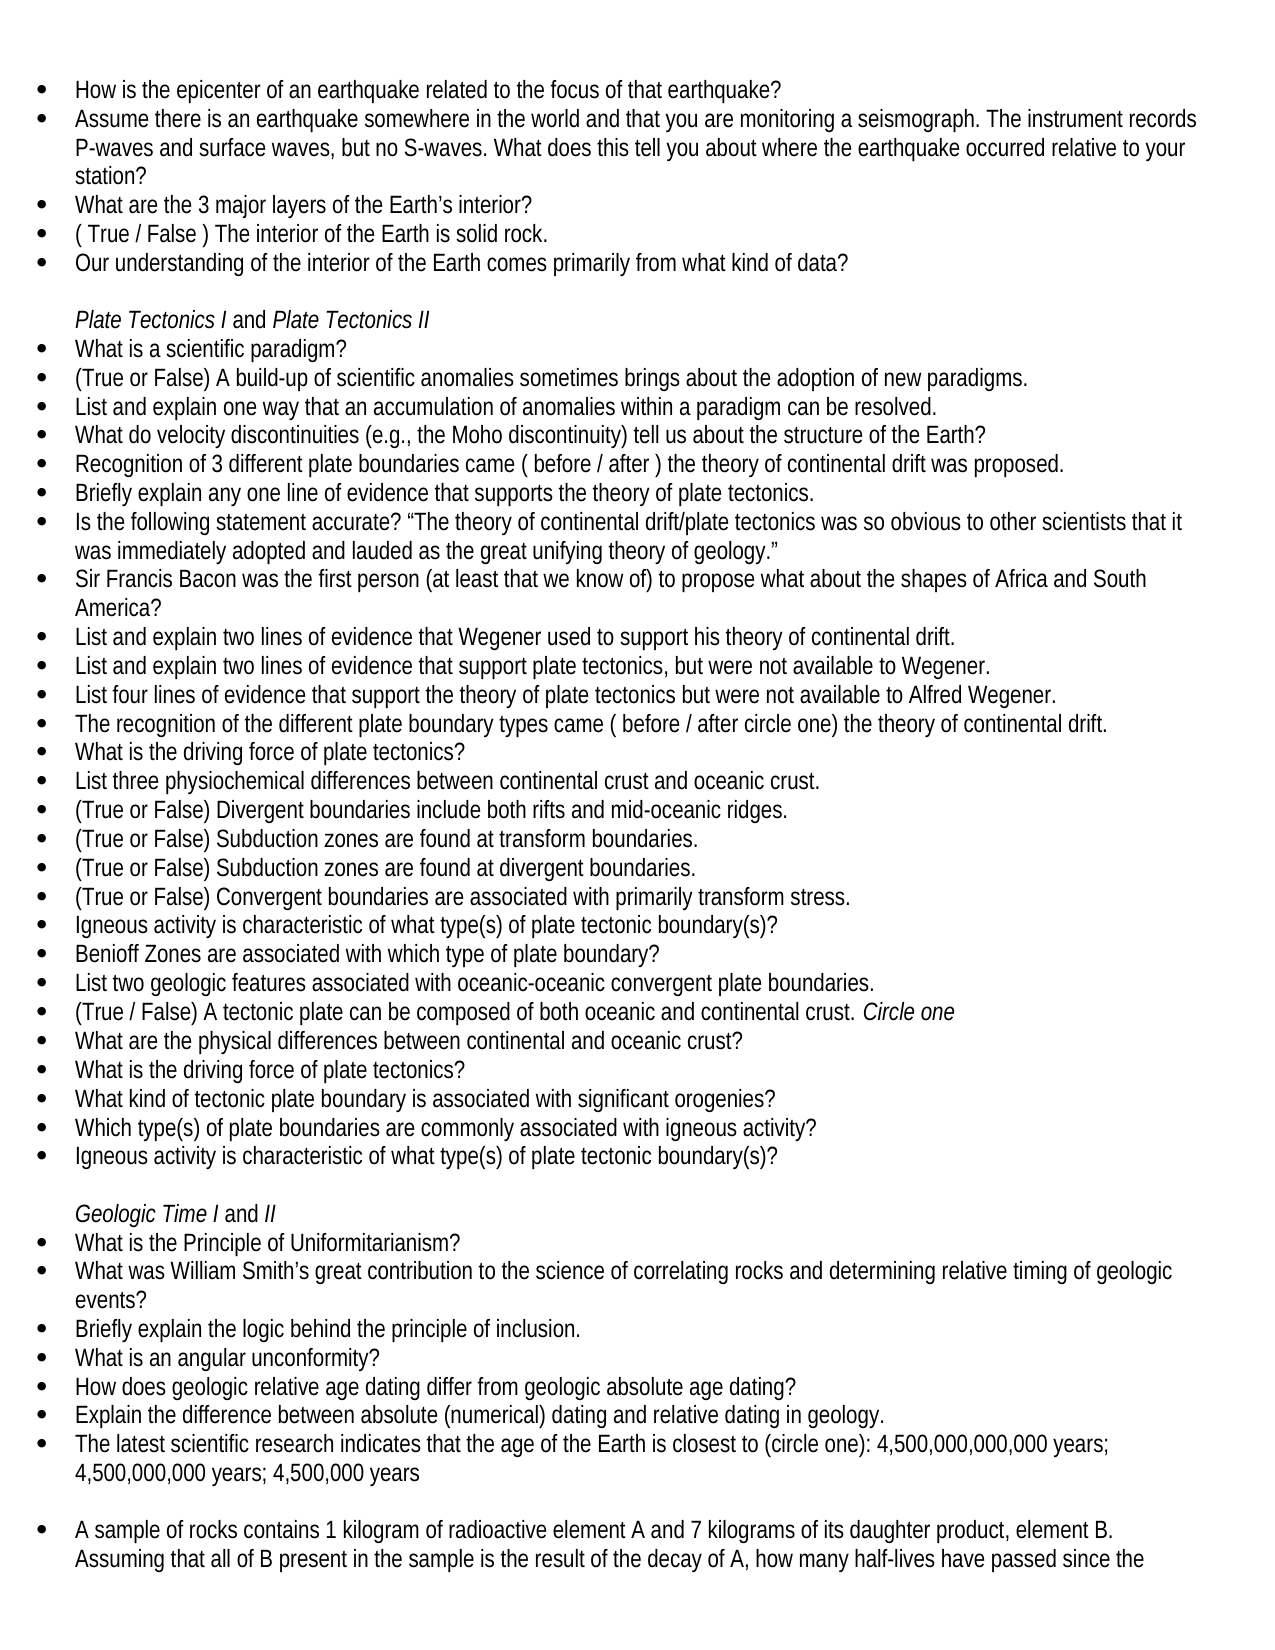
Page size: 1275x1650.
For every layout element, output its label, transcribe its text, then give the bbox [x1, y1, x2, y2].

list Recognition of 3 different plate boundaries came ( before / after ) the theory of continental drift was proposed. [37, 449, 1200, 478]
list List and explain one way that an accumulation of anomalies within a paradigm can be resolved. [37, 392, 1200, 420]
list (True or False) Subduction zones are found at divergent boundaries. [37, 853, 1200, 882]
list What is the driving force of plate tectonics? [37, 737, 1200, 766]
list List and explain two lines of evidence that Wegener used to support his theory of continental drift. [37, 622, 1200, 651]
list What is a scientific paradigm? [37, 334, 1200, 363]
list Geologic Time I and II [75, 1199, 1200, 1227]
list (True / False) A tectonic plate can be composed of both oceanic and continental crust. Circle one [37, 997, 1200, 1026]
list Briefly explain any one line of evidence that supports the theory of plate tectonics. [37, 478, 1200, 507]
list (True or False) Subduction zones are found at transform boundaries. [37, 824, 1200, 853]
list List three physiochemical differences between continental crust and oceanic crust. [37, 766, 1200, 795]
list How does geologic relative age dating differ from geologic absolute age dating? [37, 1372, 1200, 1400]
list Assume there is an earthquake somewhere in the world and that you are monitoring a seismograph. The instrument records P-waves and surface waves, but no S-waves. What does this tell you about where the earthquake occurred relative to your station? [37, 104, 1200, 190]
list Plate Tectonics I and Plate Tectonics II [75, 305, 1200, 334]
list What are the physical differences between continental and oceanic crust? [37, 1026, 1200, 1055]
list What is the driving force of plate tectonics? [37, 1055, 1200, 1084]
list (True or False) A build-up of scientific anomalies sometimes brings about the adoption of new paradigms. [37, 363, 1200, 392]
list List four lines of evidence that support the theory of plate tectonics but were not available to Alfred Wegener. [37, 680, 1200, 708]
list (True or False) Divergent boundaries include both rifts and mid-oceanic ridges. [37, 795, 1200, 824]
list Explain the difference between absolute (numerical) dating and relative dating in geology. [37, 1400, 1200, 1429]
list What do velocity discontinuities (e.g., the Moho discontinuity) tell us about the structure of the Earth? [37, 420, 1200, 449]
list (True or False) Convergent boundaries are associated with primarily transform stress. [37, 882, 1200, 911]
list List two geologic features associated with oceanic-oceanic convergent plate boundaries. [37, 968, 1200, 997]
list What is the Principle of Uniformitarianism? [37, 1227, 1200, 1256]
list Igneous activity is characteristic of what type(s) of plate tectonic boundary(s)? [37, 911, 1200, 939]
list What was William Smith’s great contribution to the science of correlating rocks and determining relative timing of geologic events? [37, 1256, 1200, 1314]
list The latest scientific research indicates that the age of the Earth is closest to (circle one): 4,500,000,000,000 years; 4,500,000,000 years; 4,500,000 years [37, 1429, 1200, 1487]
list Is the following statement accurate? “The theory of continental drift/plate tectonics was so obvious to other scientists that it was immediately adopted and lauded as the great unifying theory of geology.” [37, 507, 1200, 564]
list Which type(s) of plate boundaries are commonly associated with igneous activity? [37, 1112, 1200, 1141]
list Our understanding of the interior of the Earth comes primarily from what kind of data? [37, 248, 1200, 277]
list List and explain two lines of evidence that support plate tectonics, but were not available to Wegener. [37, 651, 1200, 680]
list Igneous activity is characteristic of what type(s) of plate tectonic boundary(s)? [37, 1141, 1200, 1170]
list What is an angular unconformity? [37, 1343, 1200, 1372]
list How is the epicenter of an earthquake related to the focus of that earthquake? [37, 75, 1200, 104]
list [37, 1515, 1200, 1573]
list Benioff Zones are associated with which type of plate boundary? [37, 939, 1200, 968]
list What kind of tectonic plate boundary is associated with significant orogenies? [37, 1084, 1200, 1112]
list Briefly explain the logic behind the principle of inclusion. [37, 1314, 1200, 1343]
list What are the 3 major layers of the Earth’s interior? [37, 190, 1200, 219]
list The recognition of the different plate boundary types came ( before / after circle one) the theory of continental drift. [37, 708, 1200, 737]
list Sir Francis Bacon was the first person (at least that we know of) to propose what about the shapes of Africa and South America? [37, 564, 1200, 622]
list ( True / False ) The interior of the Earth is solid rock. [37, 219, 1200, 248]
